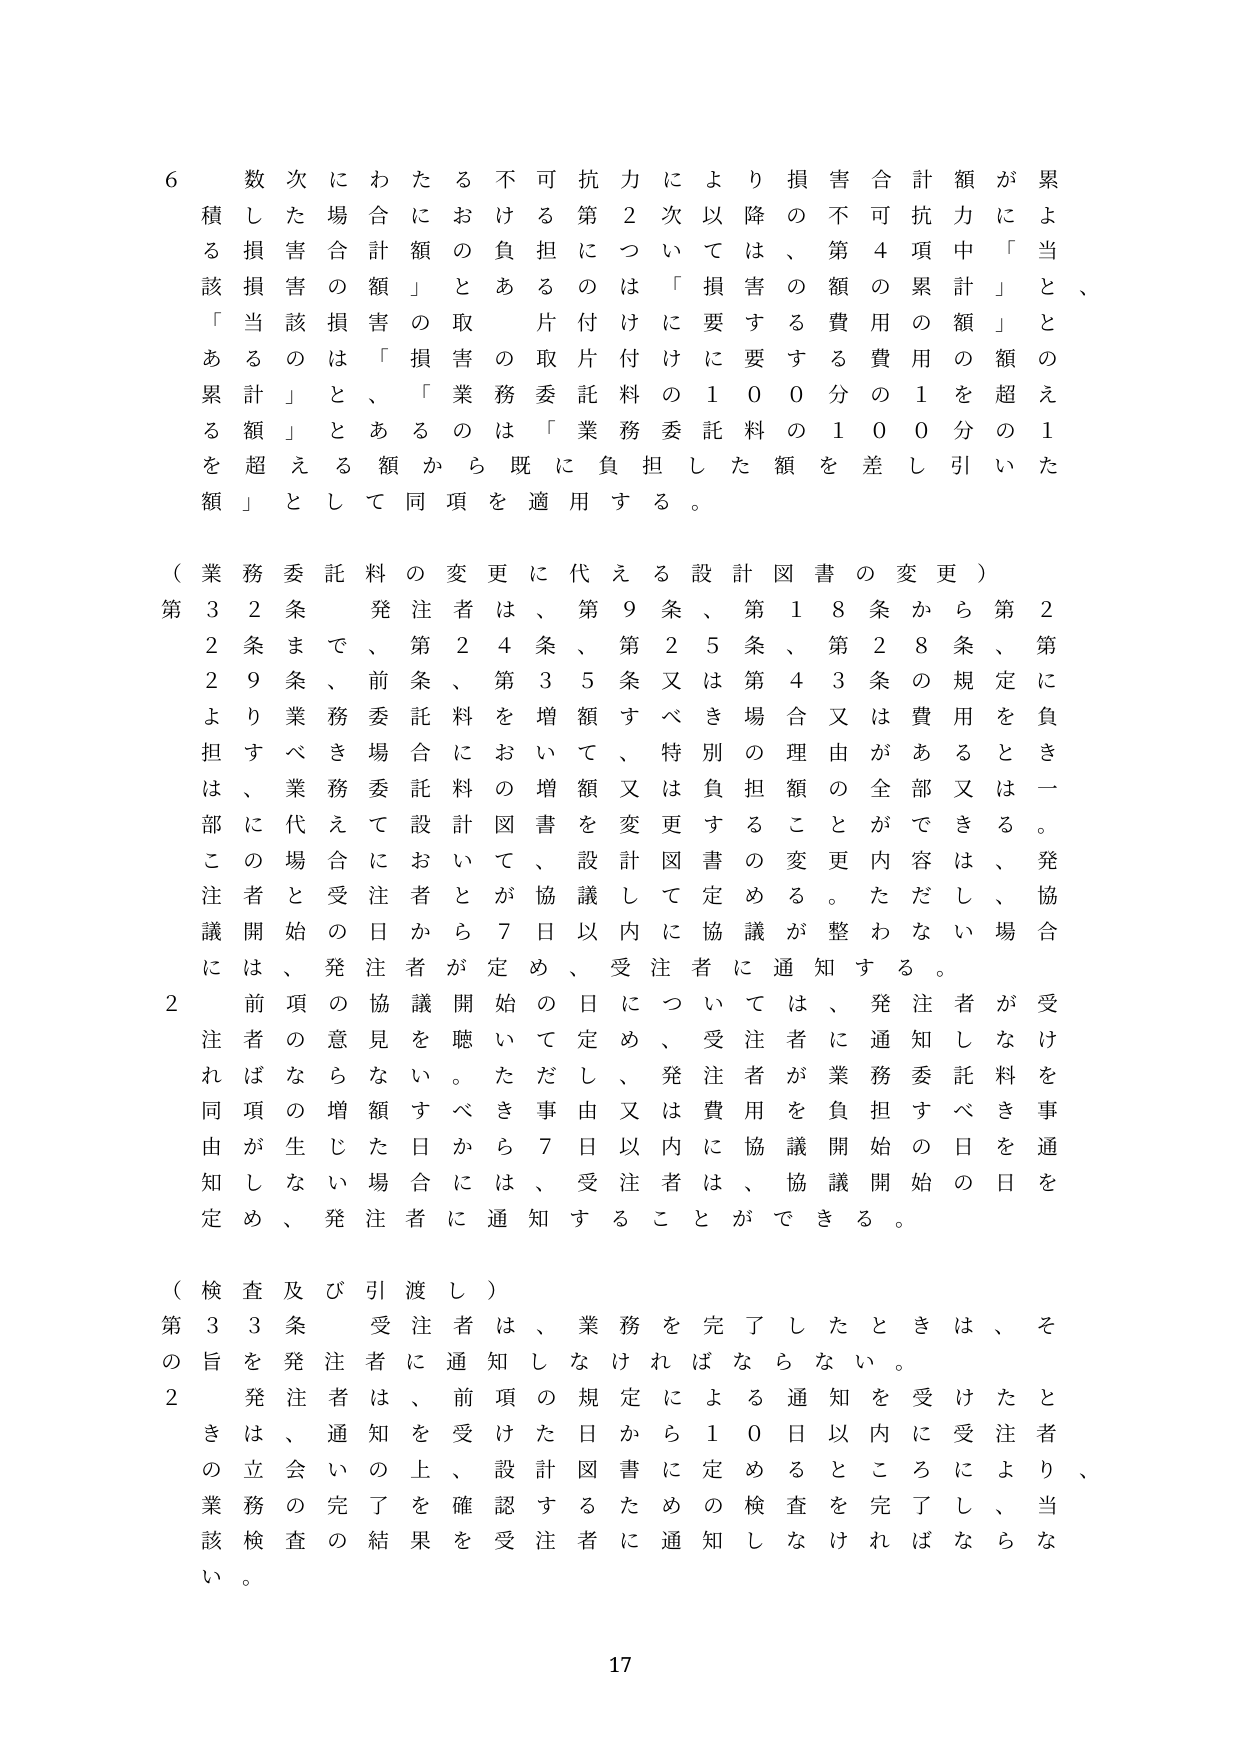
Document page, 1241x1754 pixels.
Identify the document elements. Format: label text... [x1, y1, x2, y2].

text ６ 数次にわたる不可抗力により損害合計額が累積した場合における第２次以降の不可抗力による損害合計額の負担については、第４項中「当該損害の額」とあるのは「損害の額の累計」と、「当該損害の取 片付けに要する費用の額」とあるのは「損害の取片付けに要する費用の額の累計」と、「業務委託料の１００分の１を超える額」とあるのは「業務委託料の１００分の１を超える額から既に負担した額を差し引いた額」として同項を適用する。 [161, 160, 1079, 519]
text 第３２条 発注者は、第９条、第１８条から第２２条まで、第２４条、第２５条、第２８条、第２９条、前条、第３５条又は第４３条の規定により業務委託料を増額すべき場合又は費用を負担すべき場合において、特別の理由があるときは、業務委託料の増額又は負担額の全部又は一部に代えて設計図書を変更することができる。この場合において、設計図書の変更内容は、発注者と受注者とが協議して定める。ただし、協議開始の日から７日以内に協議が整わない場合には、発注者が定め、受注者に通知する。 [161, 590, 1079, 984]
text （検査及び引渡し） [161, 1271, 1079, 1307]
text 第３３条 受注者は、業務を完了したときは、その旨を発注者に通知しなければならない。 [161, 1307, 1079, 1379]
text （業務委託料の変更に代える設計図書の変更） [161, 554, 1079, 590]
text ２ 発注者は、前項の規定による通知を受けたときは、通知を受けた日から１０日以内に受注者の立会いの上、設計図書に定めるところにより、業務の完了を確認するための検査を完了し、当該検査の結果を受注者に通知しなければならない。 [161, 1379, 1079, 1594]
text ２ 前項の協議開始の日については、発注者が受注者の意見を聴いて定め、受注者に通知しなければならない。ただし、発注者が業務委託料を同項の増額すべき事由又は費用を負担すべき事由が生じた日から７日以内に協議開始の日を通知しない場合には、受注者は、協議開始の日を定め、発注者に通知することができる。 [161, 984, 1079, 1235]
